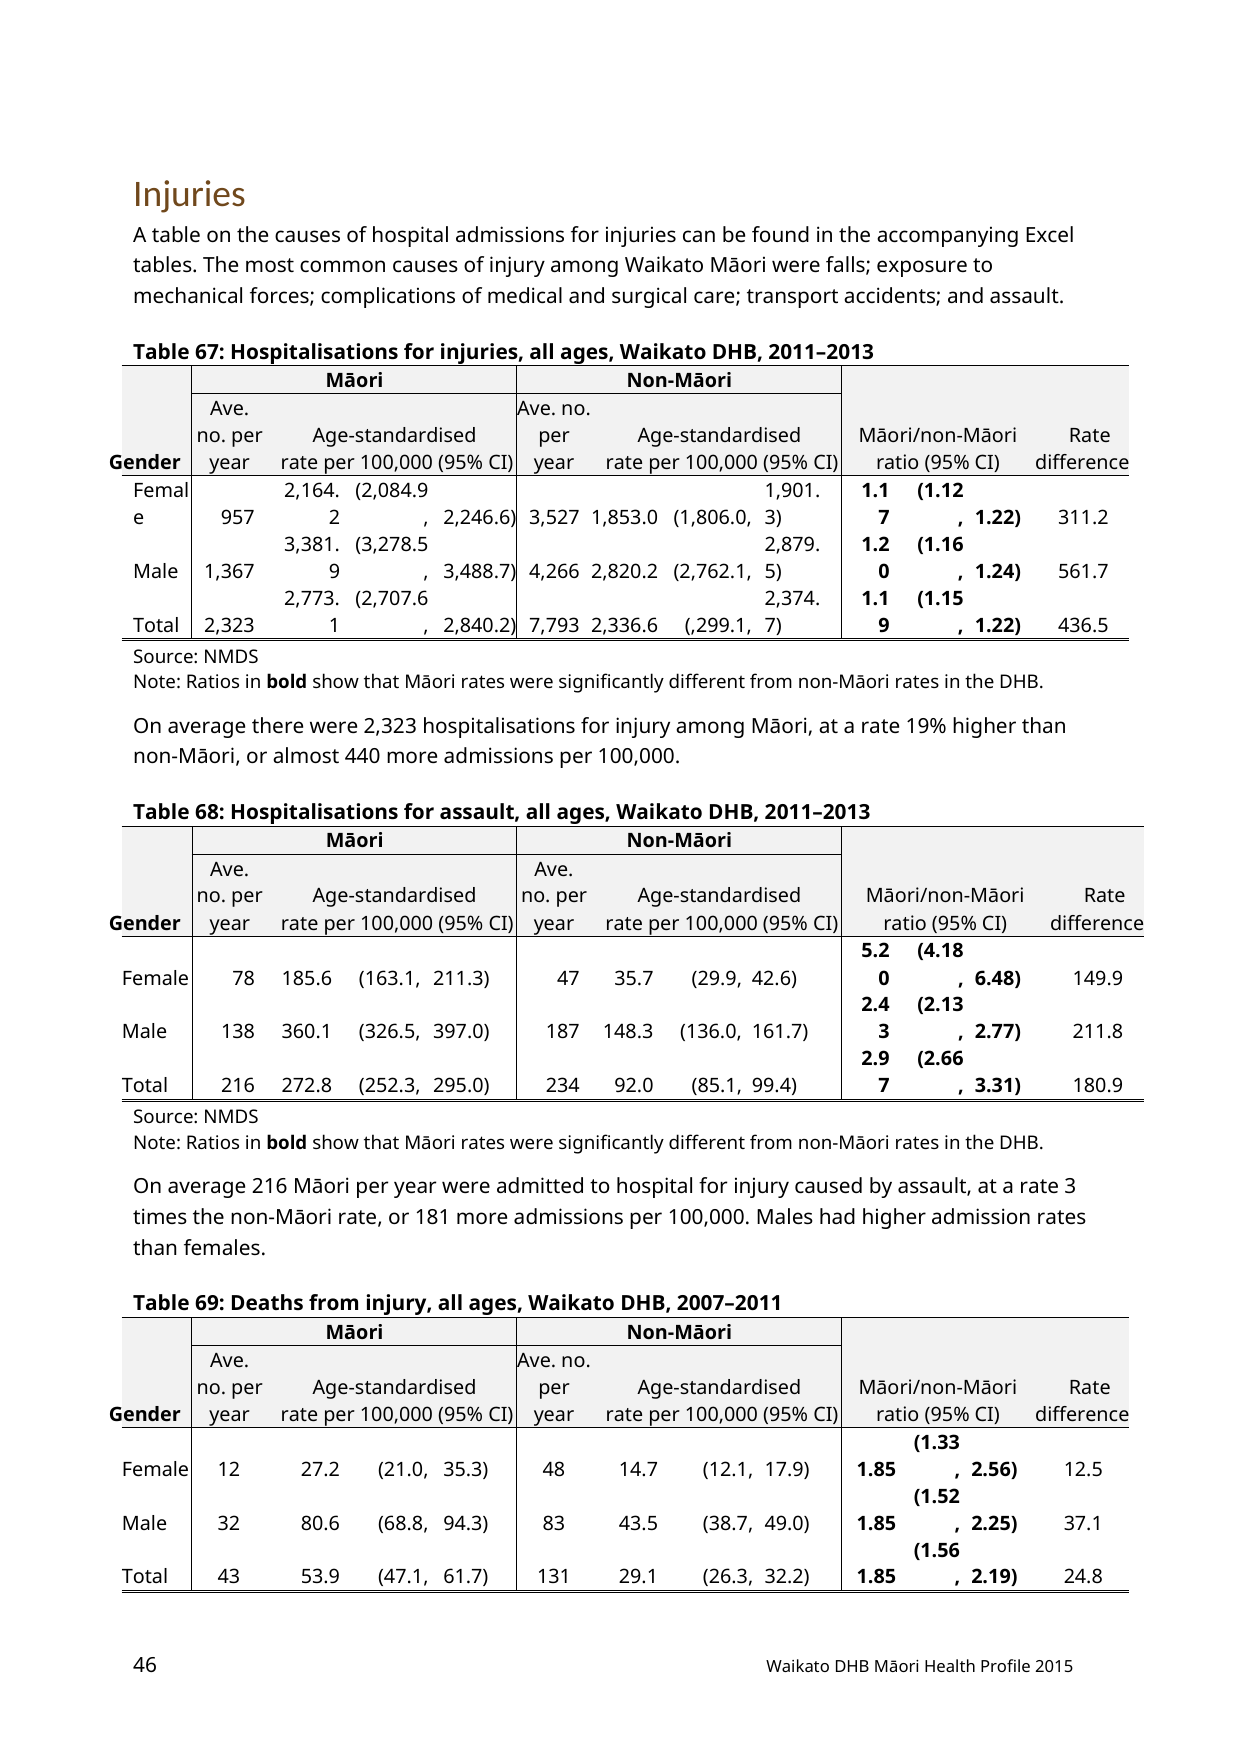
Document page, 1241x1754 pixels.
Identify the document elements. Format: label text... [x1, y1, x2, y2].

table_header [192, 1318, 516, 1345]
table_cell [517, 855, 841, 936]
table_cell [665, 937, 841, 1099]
text Source: NMDS Note: Ratios in bold show that Māori rates were significantly different from non-Māori rates in the DHB. [133, 1104, 1107, 1155]
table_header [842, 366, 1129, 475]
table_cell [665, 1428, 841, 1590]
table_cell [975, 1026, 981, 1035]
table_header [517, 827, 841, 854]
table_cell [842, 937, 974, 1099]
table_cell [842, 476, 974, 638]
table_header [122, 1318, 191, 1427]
text On average 216 Māori per year were admitted to hospital for injury caused by assault, at a rate 3 times the non-Māori rate, or 181 more admissions per 100,000. Males had higher admission rates than females. [133, 1172, 1107, 1261]
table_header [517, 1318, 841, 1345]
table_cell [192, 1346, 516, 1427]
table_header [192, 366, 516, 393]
text Table 69: Deaths from injury, all ages, Waikato DHB, 2007–2011 [133, 1288, 1107, 1317]
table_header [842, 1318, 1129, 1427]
subtitle Injuries [133, 170, 1107, 216]
text Table 68: Hospitalisations for assault, all ages, Waikato DHB, 2011–2013 [133, 797, 1107, 826]
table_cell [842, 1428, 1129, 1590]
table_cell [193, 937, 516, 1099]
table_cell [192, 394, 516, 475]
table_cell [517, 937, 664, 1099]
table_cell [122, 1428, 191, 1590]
text Source: NMDS Note: Ratios in bold show that Māori rates were significantly different from non-Māori rates in the DHB. [133, 643, 1107, 694]
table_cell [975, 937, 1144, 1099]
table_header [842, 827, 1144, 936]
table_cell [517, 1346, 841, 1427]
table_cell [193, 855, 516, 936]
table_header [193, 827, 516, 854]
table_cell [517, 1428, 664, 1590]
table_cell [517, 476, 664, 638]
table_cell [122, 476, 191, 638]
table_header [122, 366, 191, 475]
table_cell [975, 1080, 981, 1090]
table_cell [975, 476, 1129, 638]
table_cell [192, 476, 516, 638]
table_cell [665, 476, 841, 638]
text A table on the causes of hospital admissions for injuries can be found in the accompanying Excel tables. The most common causes of injury among Waikato Māori were falls; exposure to mechanical forces; complications of medical and surgical care; transport accidents; and assault. [133, 220, 1107, 309]
text On average there were 2,323 hospitalisations for injury among Māori, at a rate 19% higher than non-Māori, or almost 440 more admissions per 100,000. [133, 711, 1107, 770]
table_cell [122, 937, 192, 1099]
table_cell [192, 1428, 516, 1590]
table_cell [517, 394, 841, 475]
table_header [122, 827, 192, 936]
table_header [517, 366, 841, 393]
